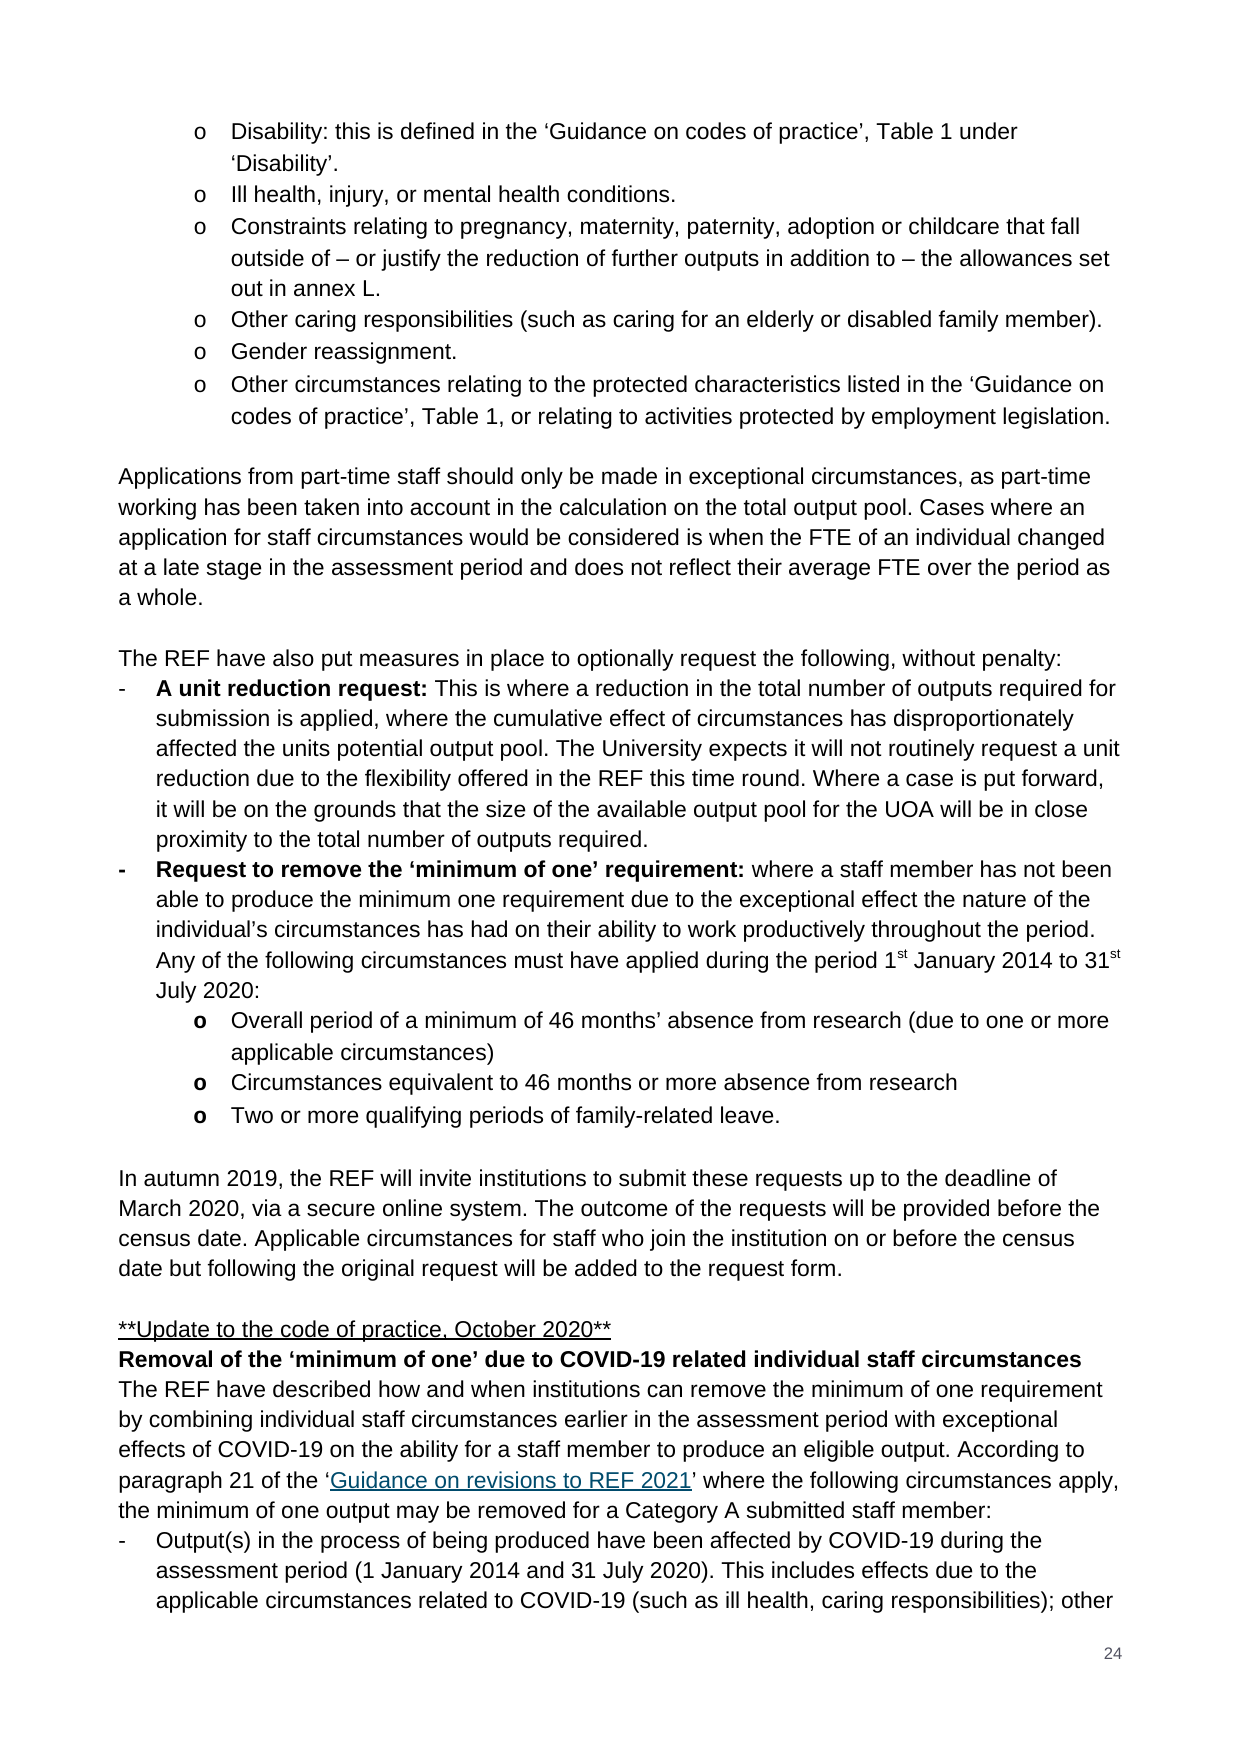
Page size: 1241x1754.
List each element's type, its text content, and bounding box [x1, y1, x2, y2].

list Circumstances equivalent to 46 months or more absence from research [193, 1069, 1122, 1098]
list Ill health, injury, or mental health conditions. [193, 181, 1122, 209]
list Disability: this is defined in the ‘Guidance on codes of practice’, Table 1 under ‘Disability’. [193, 118, 1122, 177]
text **Update to the code of practice, October 2020** [118, 1316, 1122, 1342]
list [118, 1527, 1122, 1614]
text Removal of the ‘minimum of one’ due to COVID-19 related individual staff circumstances [118, 1346, 1122, 1372]
text Applications from part-time staff should only be made in exceptional circumstances, as part-time working has been taken into account in the calculation on the total output pool. Cases where an application for staff circumstances would be considered is when the FTE of an individual changed at a late stage in the assessment period and does not reflect their average FTE over the period as a whole. [118, 463, 1122, 610]
list Other caring responsibilities (such as caring for an elderly or disabled family member). [193, 306, 1122, 334]
text The REF have also put measures in place to optionally request the following, without penalty: [118, 644, 1122, 671]
list A unit reduction request: This is where a reduction in the total number of outputs required for submission is applied, where the cumulative effect of circumstances has disproportionately affected the units potential output pool. The University expects it will not routinely request a unit reduction due to the flexibility offered in the REF this time round. Where a case is put forward, it will be on the grounds that the size of the available output pool for the UOA will be in close proximity to the total number of outputs required. [118, 675, 1122, 852]
list Gender reassignment. [193, 338, 1122, 366]
list Request to remove the ‘minimum of one’ requirement: where a staff member has not been able to produce the minimum one requirement due to the exceptional effect the nature of the individual’s circumstances has had on their ability to work productively throughout the period. Any of the following circumstances must have applied during the period 1st January 2014 to 31st July 2020: [118, 856, 1122, 1003]
list Other circumstances relating to the protected characteristics listed in the ‘Guidance on codes of practice’, Table 1, or relating to activities protected by employment legislation. [193, 371, 1122, 429]
text In autumn 2019, the REF will invite institutions to submit these requests up to the deadline of March 2020, via a secure online system. The outcome of the requests will be provided before the census date. Applicable circumstances for staff who join the institution on or before the census date but following the original request will be added to the request form. [118, 1164, 1122, 1282]
list Two or more qualifying periods of family-related leave. [193, 1102, 1122, 1130]
list Constraints relating to pregnancy, maternity, paternity, adoption or childcare that fall outside of – or justify the reduction of further outputs in addition to – the allowances set out in annex L. [193, 213, 1122, 302]
text The REF have described how and when institutions can remove the minimum of one requirement by combining individual staff circumstances earlier in the assessment period with exceptional effects of COVID-19 on the ability for a staff member to produce an eligible output. According to paragraph 21 of the ‘Guidance on revisions to REF 2021’ where the following circumstances apply, the minimum of one output may be removed for a Category A submitted staff member: [118, 1376, 1122, 1523]
list Overall period of a minimum of 46 months’ absence from research (due to one or more applicable circumstances) [193, 1007, 1122, 1066]
